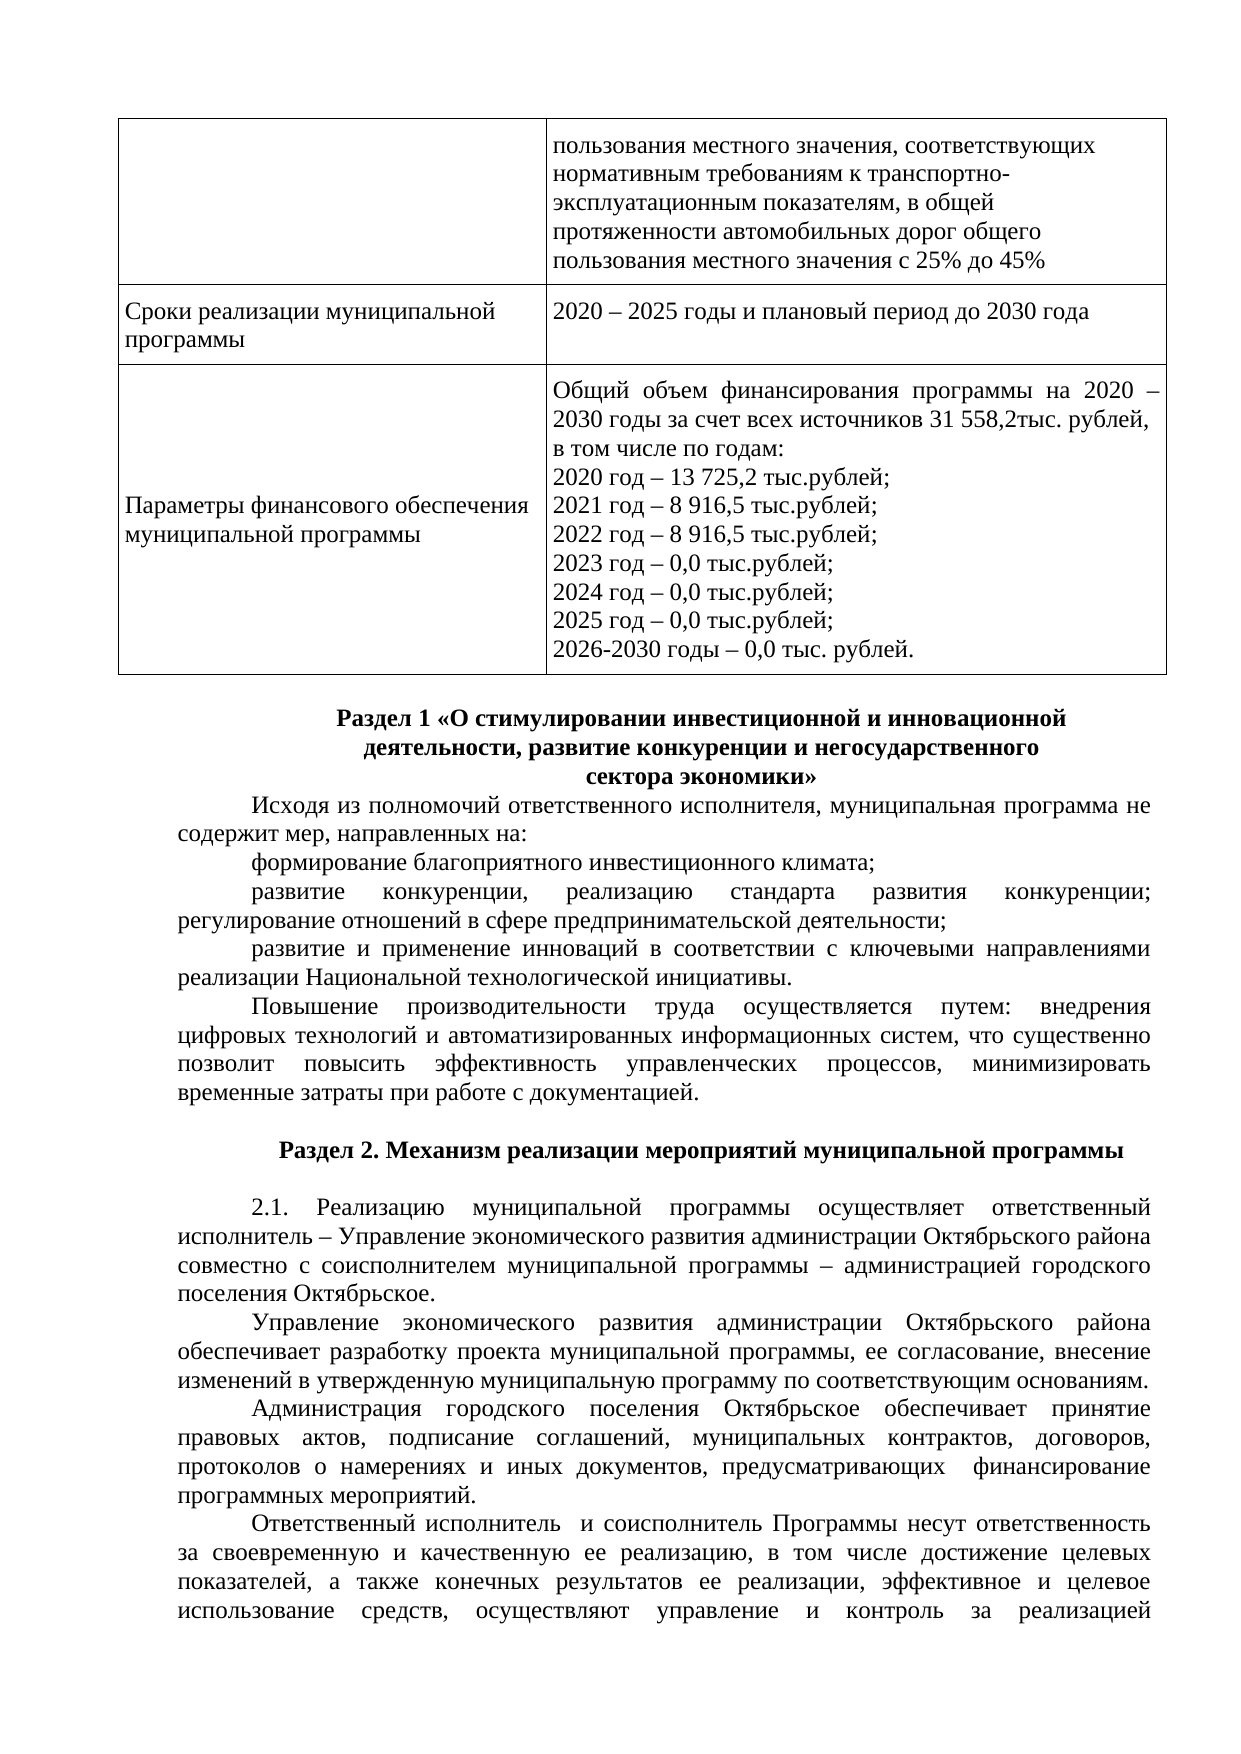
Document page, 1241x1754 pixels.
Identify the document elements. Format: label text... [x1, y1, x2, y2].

text развитие и применение инноваций в соответствии с ключевыми направлениями реализации Национальной технологической инициативы. [177, 933, 1152, 991]
text деятельности, развитие конкуренции и негосударственного [177, 732, 1152, 761]
table_cell Сроки реализации муниципальной программы [119, 285, 546, 364]
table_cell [119, 119, 546, 284]
text 2.1. Реализацию муниципальной программы осуществляет ответственный исполнитель – Управление экономического развития администрации Октябрьского района совместно с соисполнителем муниципальной программы – администрацией городского поселения Октябрьское. [177, 1192, 1152, 1307]
table_cell 2020 – 2025 годы и плановый период до 2030 года [547, 285, 1166, 364]
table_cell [547, 119, 1166, 284]
table_cell Общий объем финансирования программы на 2020 – 2030 годы за счет всех источников 31 558,2тыс. рублей, в том числе по годам: 2020 год – 13 725,2 тыс.рублей; 2021 год – 8 916,5 тыс.рублей; 2022 год – 8 916,5 тыс.рублей; 2023 год – 0,0 тыс.рублей; 2024 год – 0,0 тыс.рублей; 2025 год – 0,0 тыс.рублей; 2026-2030 годы – 0,0 тыс. рублей. [547, 365, 1166, 674]
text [177, 1508, 1152, 1623]
table_cell Параметры финансового обеспечения муниципальной программы [119, 365, 546, 674]
text Администрация городского поселения Октябрьское обеспечивает принятие правовых актов, подписание соглашений, муниципальных контрактов, договоров, протоколов о намерениях и иных документов, предусматривающих финансирование программных мероприятий. [177, 1393, 1152, 1508]
text сектора экономики» [177, 761, 1152, 790]
text развитие конкуренции, реализацию стандарта развития конкуренции; регулирование отношений в сфере предпринимательской деятельности; [177, 876, 1152, 933]
text формирование благоприятного инвестиционного климата; [177, 847, 1152, 876]
text Управление экономического развития администрации Октябрьского района обеспечивает разработку проекта муниципальной программы, ее согласование, внесение изменений в утвержденную муниципальную программу по соответствующим основаниям. [177, 1307, 1152, 1393]
text Раздел 1 «О стимулировании инвестиционной и инновационной [177, 703, 1152, 732]
text Повышение производительности труда осуществляется путем: внедрения цифровых технологий и автоматизированных информационных систем, что существенно позволит повысить эффективность управленческих процессов, минимизировать временные затраты при работе с документацией. [177, 991, 1152, 1106]
text Раздел 2. Механизм реализации мероприятий муниципальной программы [177, 1135, 1152, 1163]
text Исходя из полномочий ответственного исполнителя, муниципальная программа не содержит мер, направленных на: [177, 790, 1152, 847]
